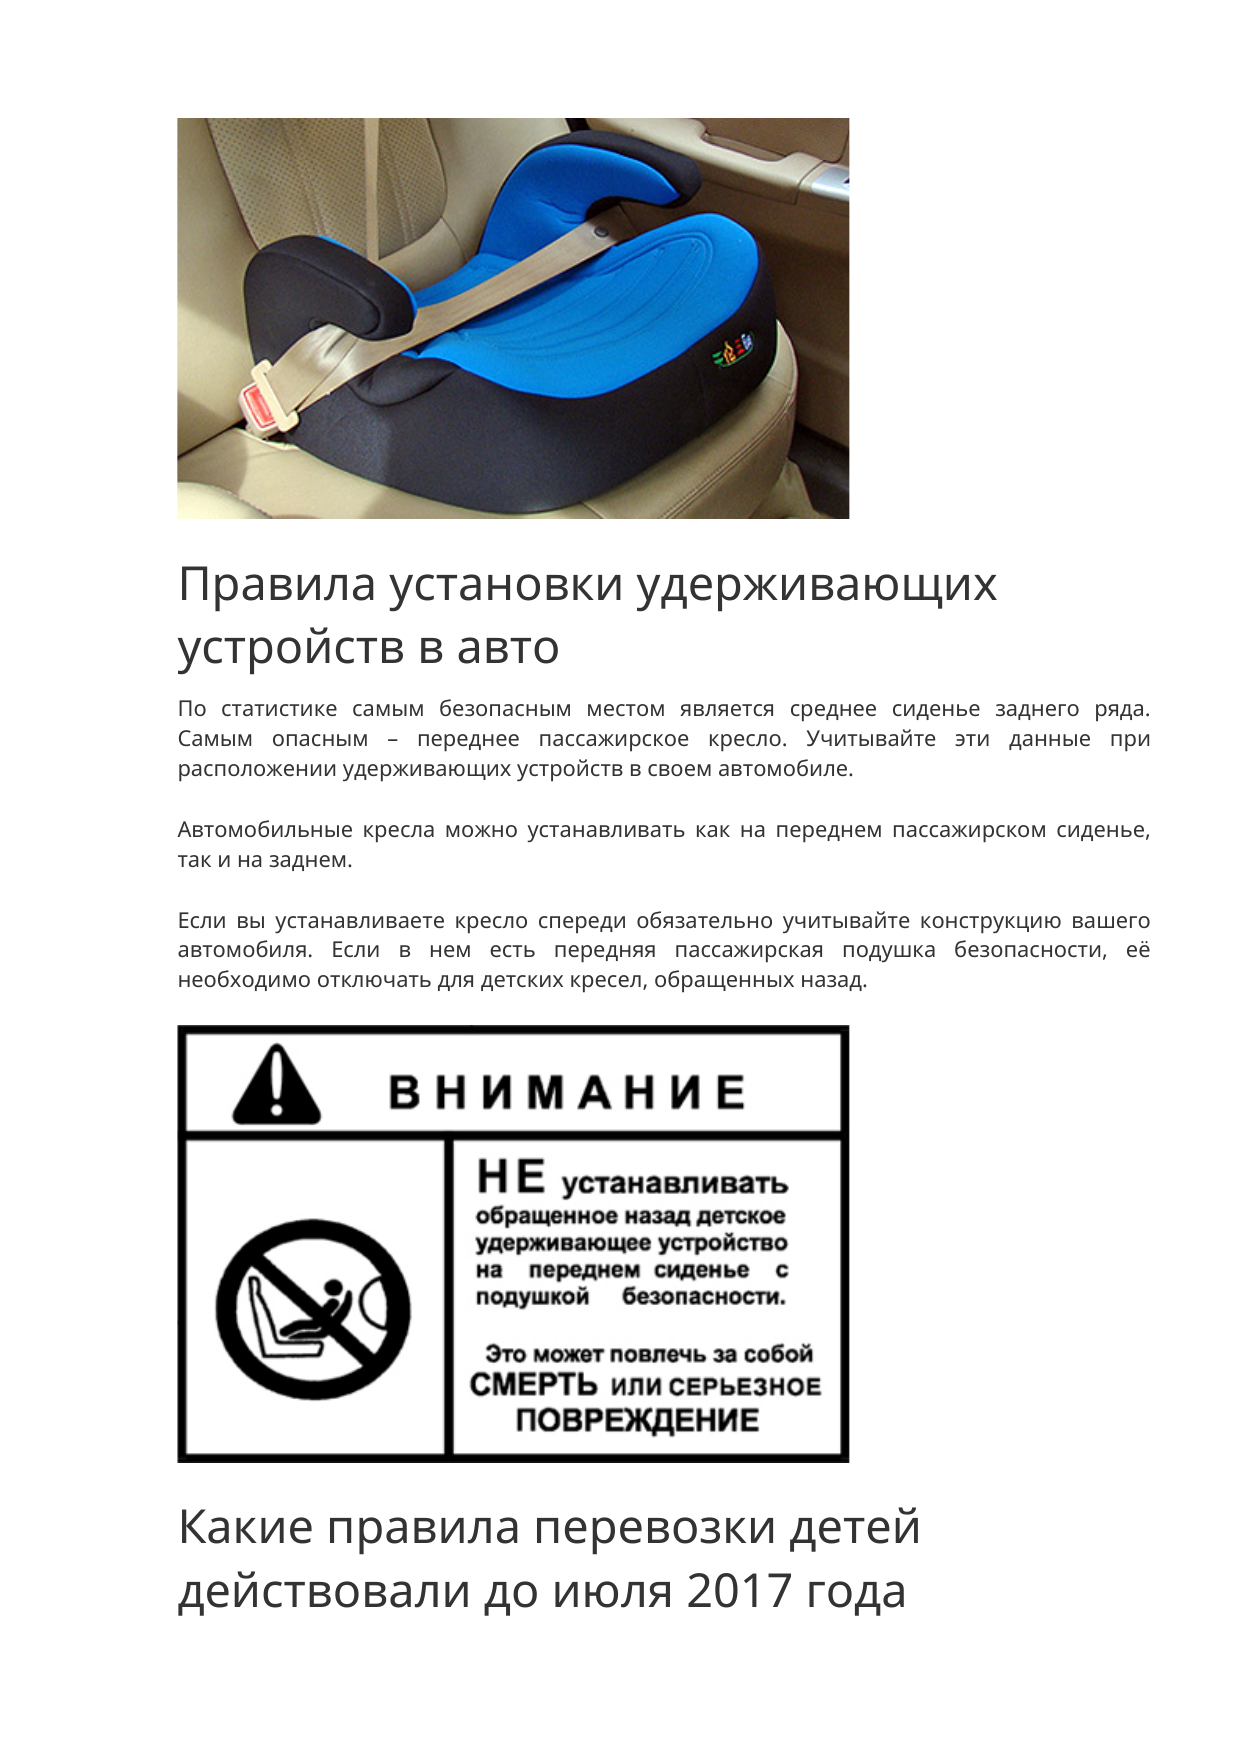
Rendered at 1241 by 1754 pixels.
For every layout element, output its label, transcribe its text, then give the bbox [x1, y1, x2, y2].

text Автомобильные кресла можно устанавливать как на переднем пассажирском сиденье, так и на заднем. [177, 814, 1152, 873]
text По статистике самым безопасным местом является среднее сиденье заднего ряда. Самым опасным – переднее пассажирское кресло. Учитывайте эти данные при расположении удерживающих устройств в своем автомобиле. [177, 693, 1152, 783]
text Если вы устанавливаете кресло спереди обязательно учитывайте конструкцию вашего автомобиля. Если в нем есть передняя пассажирская подушка безопасности, её необходимо отключать для детских кресел, обращенных назад. [177, 905, 1152, 994]
picture [177, 118, 850, 519]
text Правила установки удерживающих устройств в авто [177, 550, 1152, 678]
text Какие правила перевозки детей действовали до июля 2017 года [177, 1494, 1152, 1622]
picture [177, 1025, 850, 1463]
